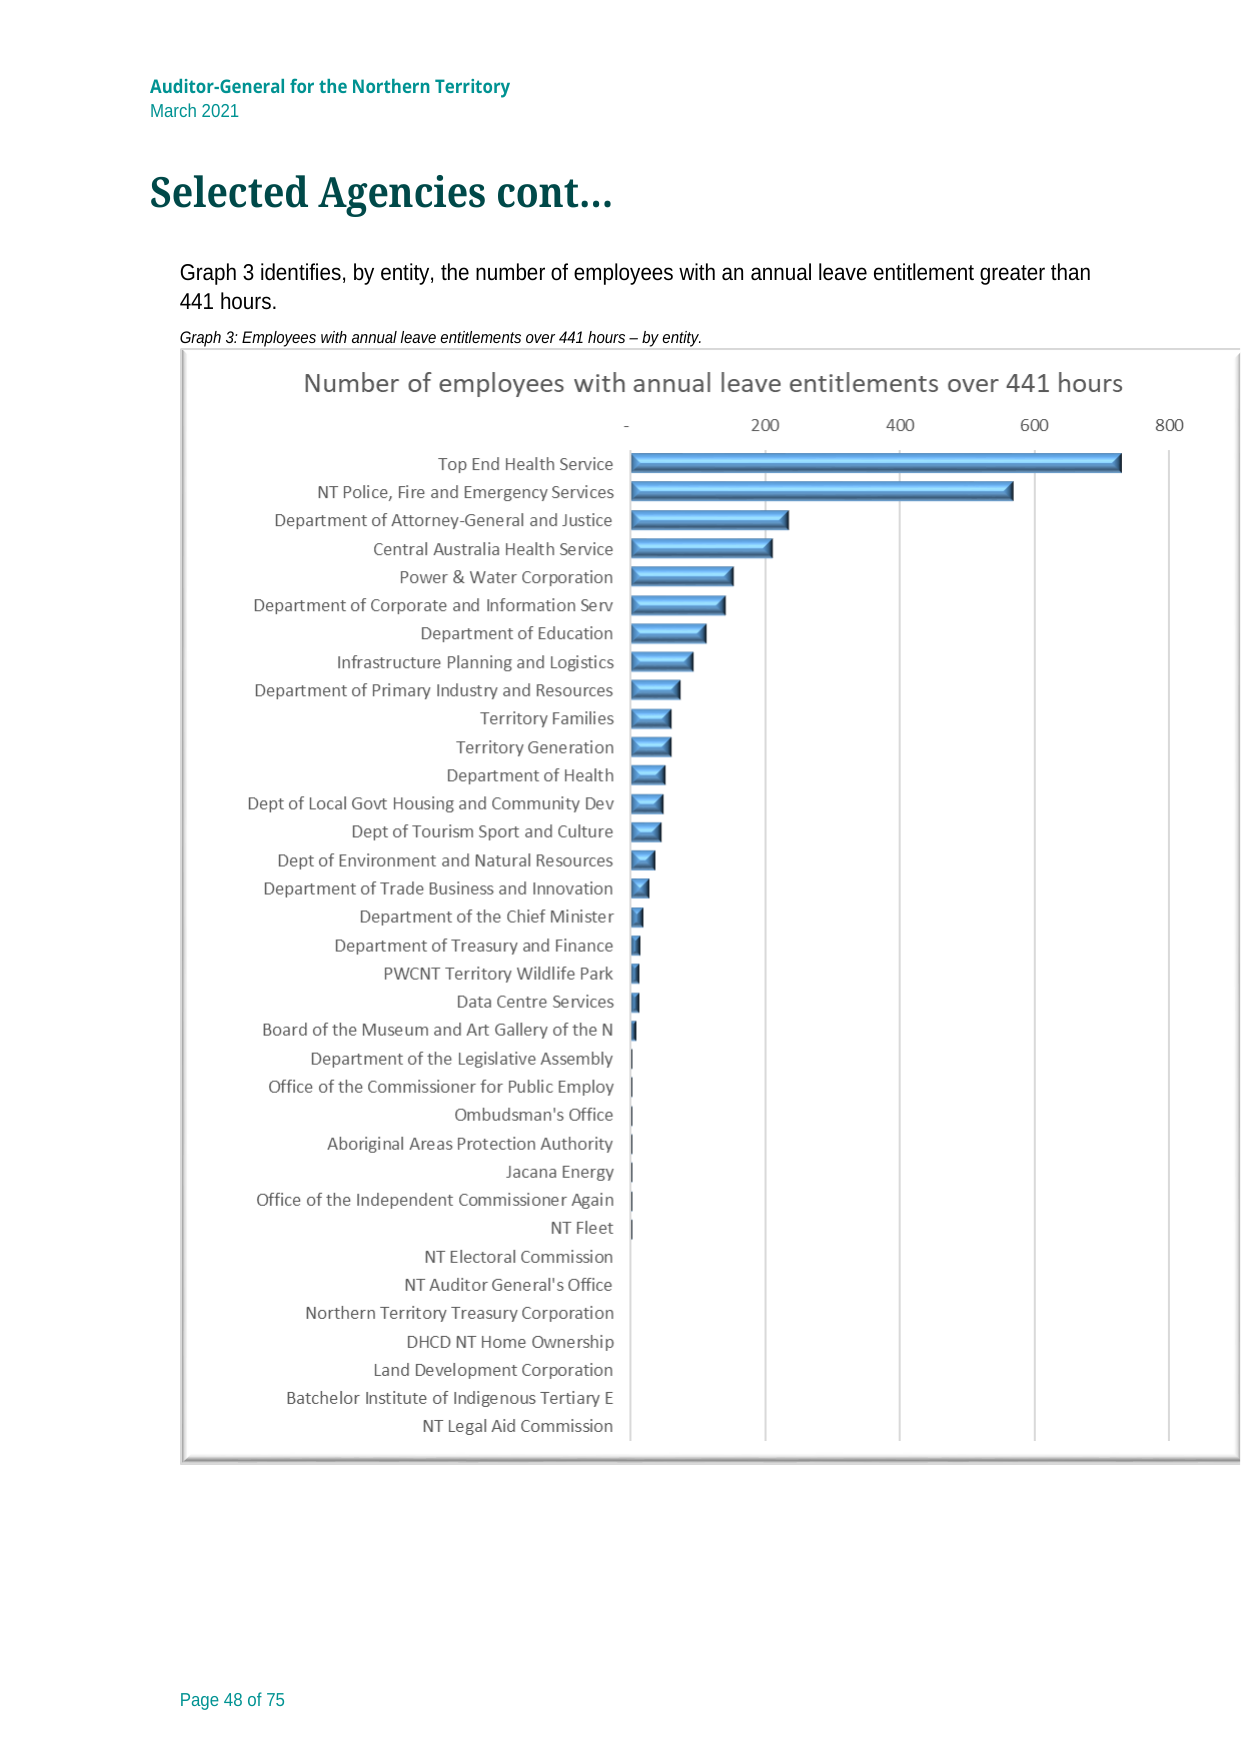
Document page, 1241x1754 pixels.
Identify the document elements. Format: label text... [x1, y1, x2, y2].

picture [179, 346, 1241, 1466]
subtitle Selected Agencies cont… [150, 162, 1107, 219]
text Graph 3 identifies, by entity, the number of employees with an annual leave entitlement greater than 441 hours. [179, 257, 1107, 315]
text Graph 3: Employees with annual leave entitlements over 441 hours – by entity. [179, 328, 1107, 346]
